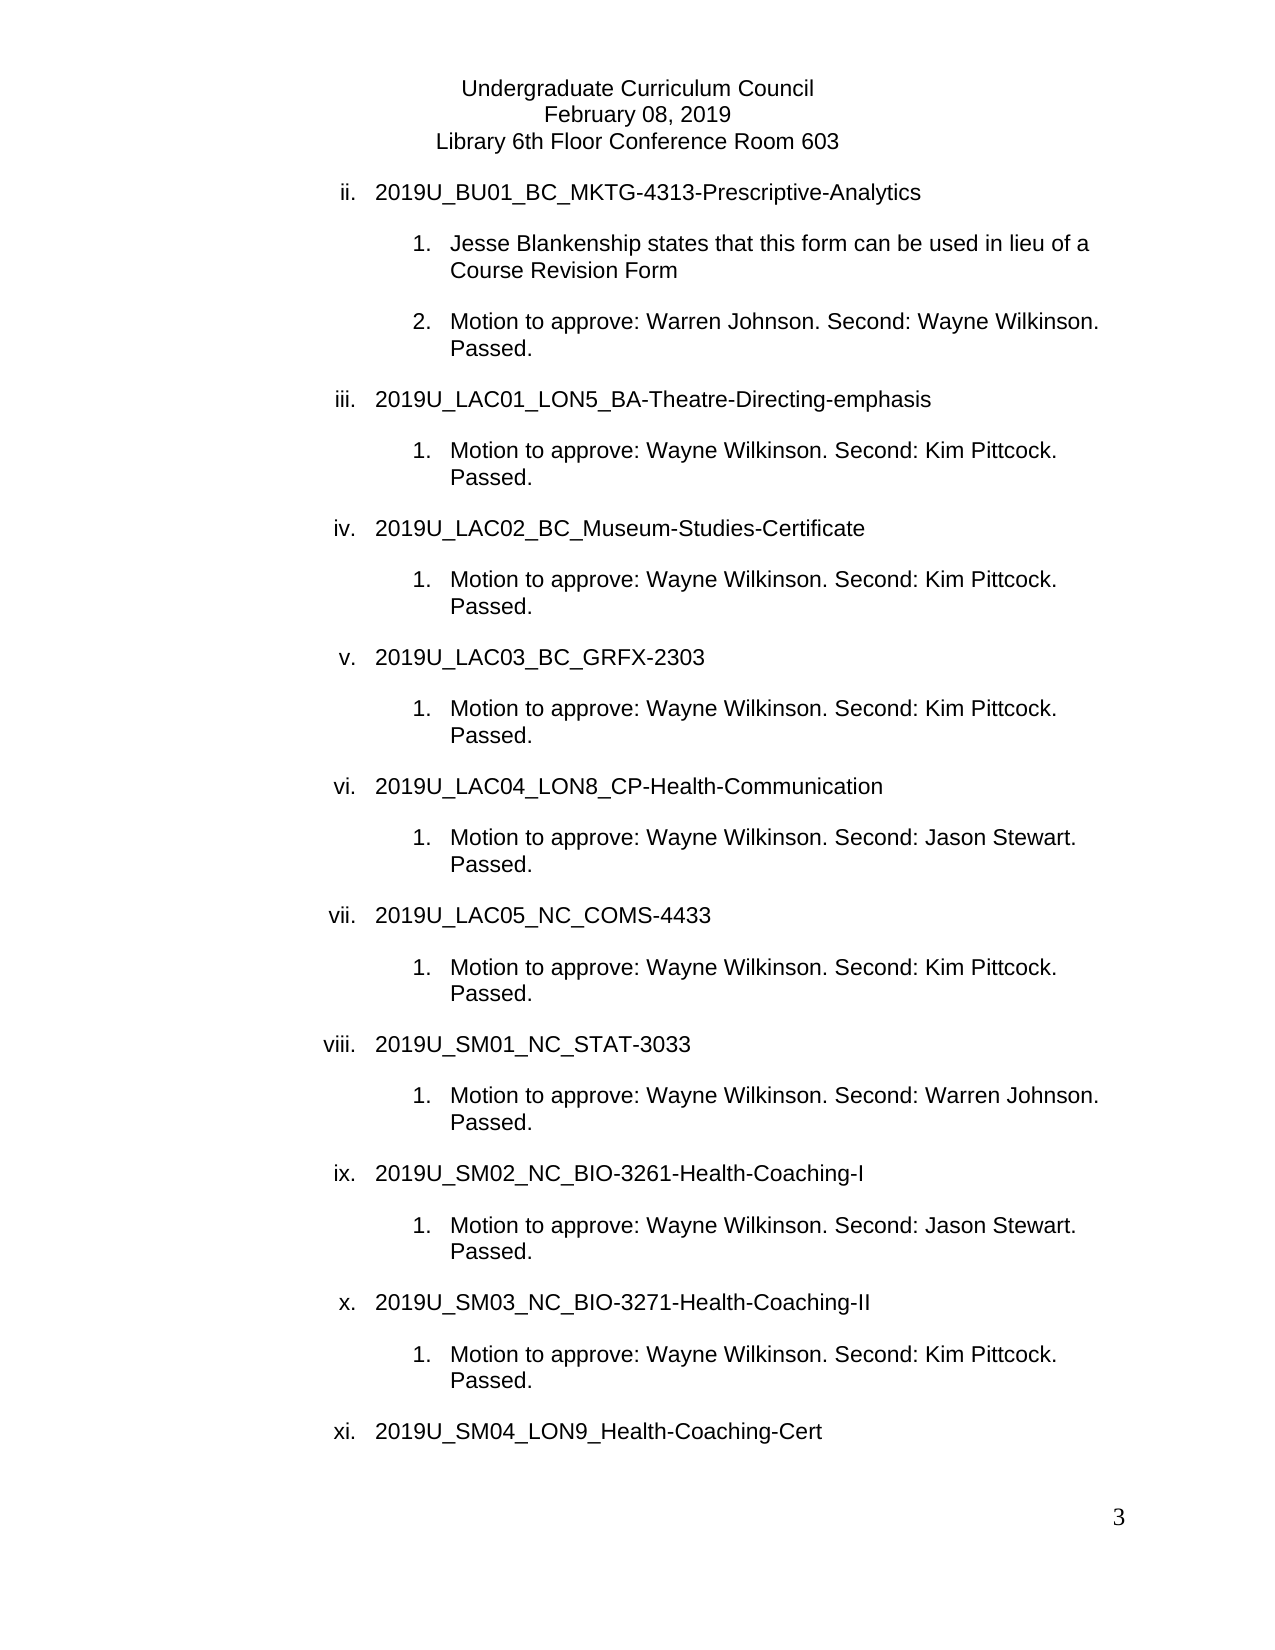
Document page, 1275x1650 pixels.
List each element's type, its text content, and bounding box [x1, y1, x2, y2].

list 2019U_BU01_BC_MKTG-4313-Prescriptive-Analytics [356, 179, 1125, 205]
list 2019U_SM02_NC_BIO-3261-Health-Coaching-I [356, 1160, 1125, 1187]
list 2019U_LAC04_LON8_CP-Health-Communication [356, 773, 1125, 799]
list Motion to approve: Wayne Wilkinson. Second: Kim Pittcock. Passed. [412, 566, 1125, 619]
list 2019U_LAC03_BC_GRFX-2303 [356, 644, 1125, 670]
list Motion to approve: Wayne Wilkinson. Second: Jason Stewart. Passed. [412, 1212, 1125, 1264]
list Motion to approve: Wayne Wilkinson. Second: Jason Stewart. Passed. [412, 824, 1125, 877]
list 2019U_SM03_NC_BIO-3271-Health-Coaching-II [356, 1289, 1125, 1316]
list Motion to approve: Wayne Wilkinson. Second: Kim Pittcock. Passed. [412, 953, 1125, 1006]
list Motion to approve: Warren Johnson. Second: Wayne Wilkinson. Passed. [412, 308, 1125, 361]
list 2019U_SM01_NC_STAT-3033 [356, 1031, 1125, 1057]
list Motion to approve: Wayne Wilkinson. Second: Kim Pittcock. Passed. [412, 695, 1125, 748]
list Motion to approve: Wayne Wilkinson. Second: Warren Johnson. Passed. [412, 1082, 1125, 1135]
list Jesse Blankenship states that this form can be used in lieu of a Course Revision Form [412, 230, 1125, 283]
list Motion to approve: Wayne Wilkinson. Second: Kim Pittcock. Passed. [412, 437, 1125, 490]
list Motion to approve: Wayne Wilkinson. Second: Kim Pittcock. Passed. [412, 1341, 1125, 1393]
list 2019U_LAC02_BC_Museum-Studies-Certificate [356, 515, 1125, 541]
list 2019U_SM04_LON9_Health-Coaching-Cert [356, 1418, 1125, 1445]
list 2019U_LAC01_LON5_BA-Theatre-Directing-emphasis [356, 386, 1125, 412]
list 2019U_LAC05_NC_COMS-4433 [356, 902, 1125, 928]
